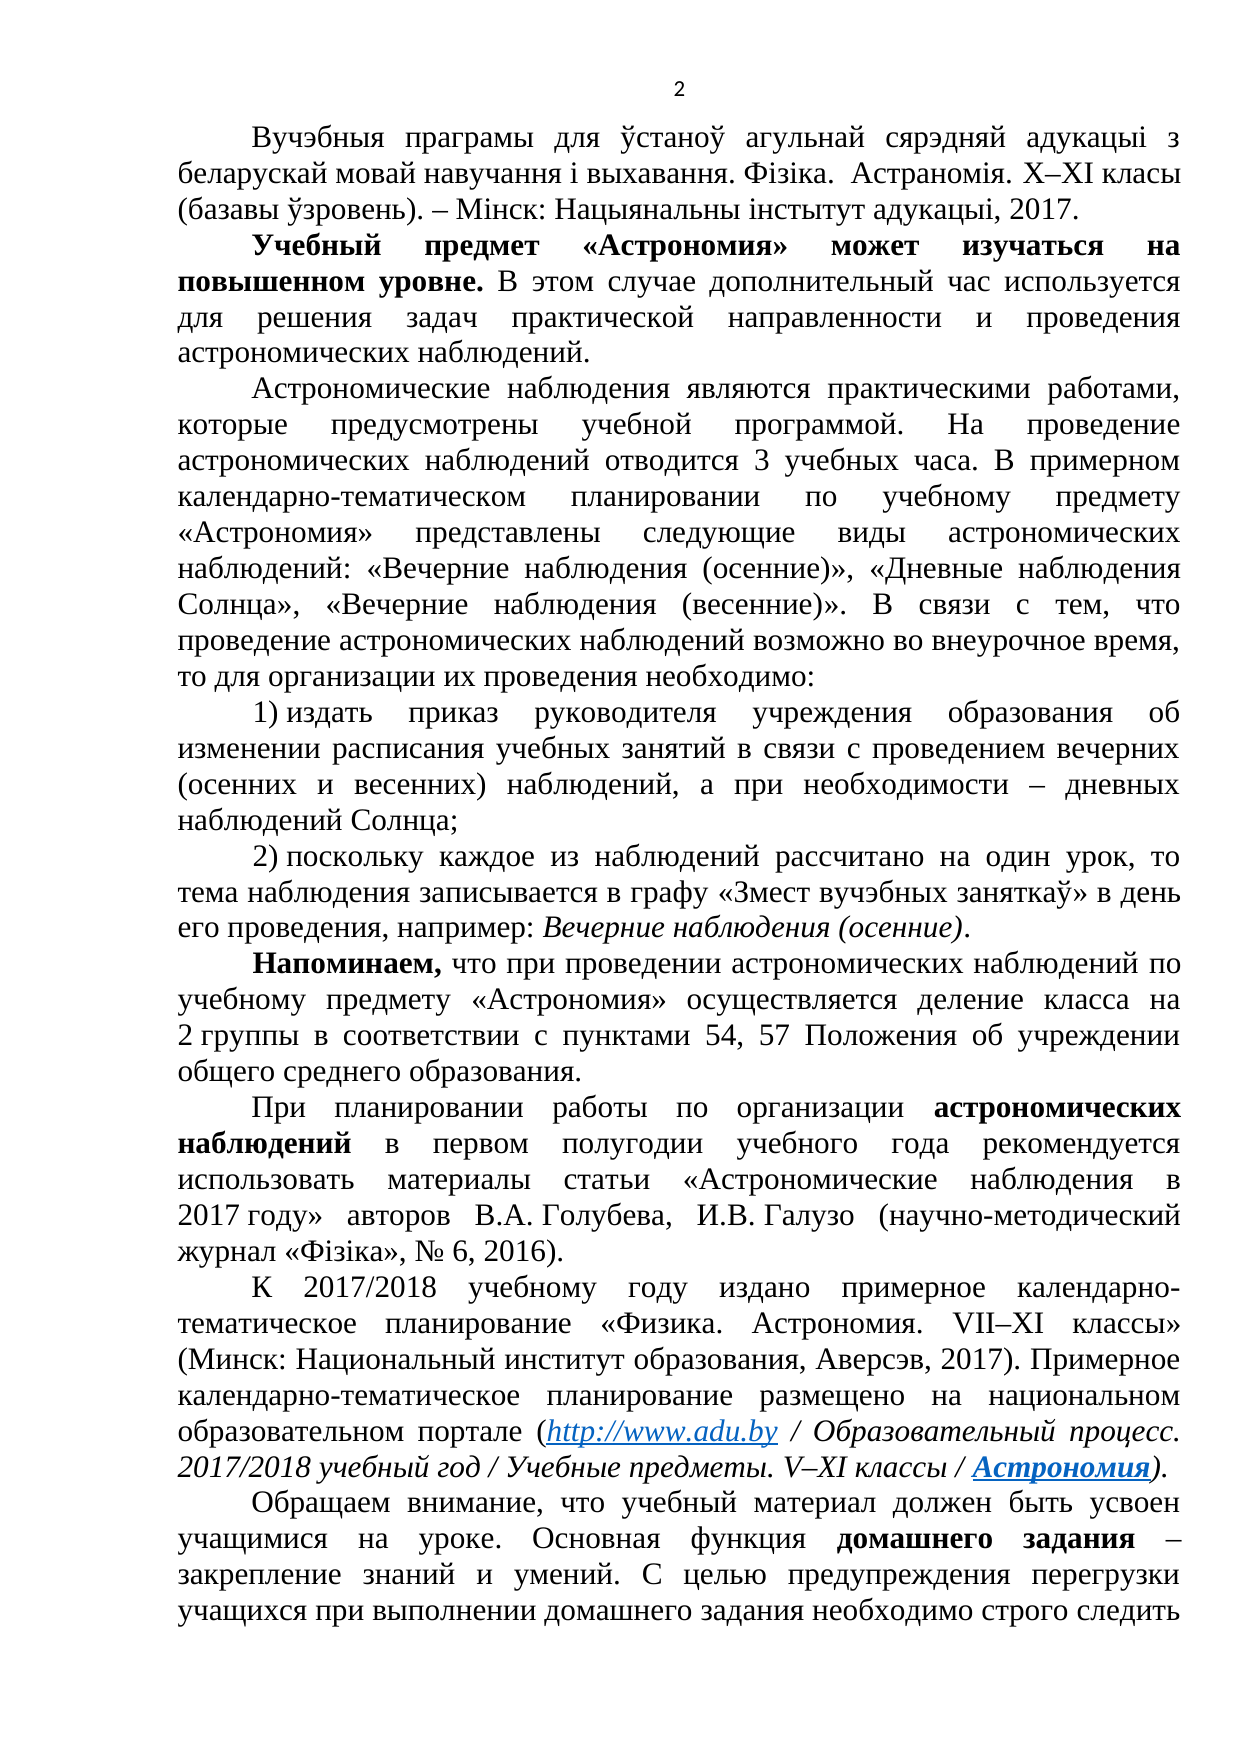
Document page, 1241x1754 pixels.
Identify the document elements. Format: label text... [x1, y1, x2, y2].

text При планировании работы по организации астрономических наблюдений в первом полугодии учебного года рекомендуется использовать материалы статьи «Астрономические наблюдения в 2017 году» авторов В.А. Голубева, И.В. Галузо (научно-методический журнал «Фізіка», № 6, 2016). [177, 1088, 1181, 1268]
text Вучэбныя праграмы для ўстаноў агульнай сярэдняй адукацыі з беларускай мовай навучання і выхавання. Фізіка. Астраномія. Х–XІ класы (базавы ўзровень). – Мінск: Нацыянальны інстытут адукацыі, 2017. [177, 118, 1181, 226]
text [177, 1484, 1181, 1627]
text Астрономические наблюдения являются практическими работами, которые предусмотрены учебной программой. На проведение астрономических наблюдений отводится 3 учебных часа. В примерном календарно-тематическом планировании по учебному предмету «Астрономия» представлены следующие виды астрономических наблюдений: «Вечерние наблюдения (осенние)», «Дневные наблюдения Солнца», «Вечерние наблюдения (весенние)». В связи с тем, что проведение астрономических наблюдений возможно во внеурочное время, то для организации их проведения необходимо: [177, 370, 1181, 693]
text 2) поскольку каждое из наблюдений рассчитано на один урок, то тема наблюдения записывается в графу «Змест вучэбных заняткаў» в день его проведения, например: Вечерние наблюдения (осенние). [177, 837, 1181, 945]
text Напоминаем, что при проведении астрономических наблюдений по учебному предмету «Астрономия» осуществляется деление класса на 2 группы в соответствии с пунктами 54, 57 Положения об учреждении общего среднего образования. [177, 945, 1181, 1088]
text Учебный предмет «Астрономия» может изучаться на повышенном уровне. В этом случае дополнительный час используется для решения задач практической направленности и проведения астрономических наблюдений. [177, 226, 1181, 370]
text 1) издать приказ руководителя учреждения образования об изменении расписания учебных занятий в связи с проведением вечерних (осенних и весенних) наблюдений, а при необходимости – дневных наблюдений Солнца; [177, 693, 1181, 837]
text К 2017/2018 учебному году издано примерное календарно-тематическое планирование «Физика. Астрономия. VII–XI классы» (Минск: Национальный институт образования, Аверсэв, 2017). Примерное календарно-тематическое планирование размещено на национальном образовательном портале (http://www.adu.by / Образовательный процесс. 2017/2018 учебный год / Учебные предметы. V–XI классы / Астрономия). [177, 1268, 1181, 1484]
